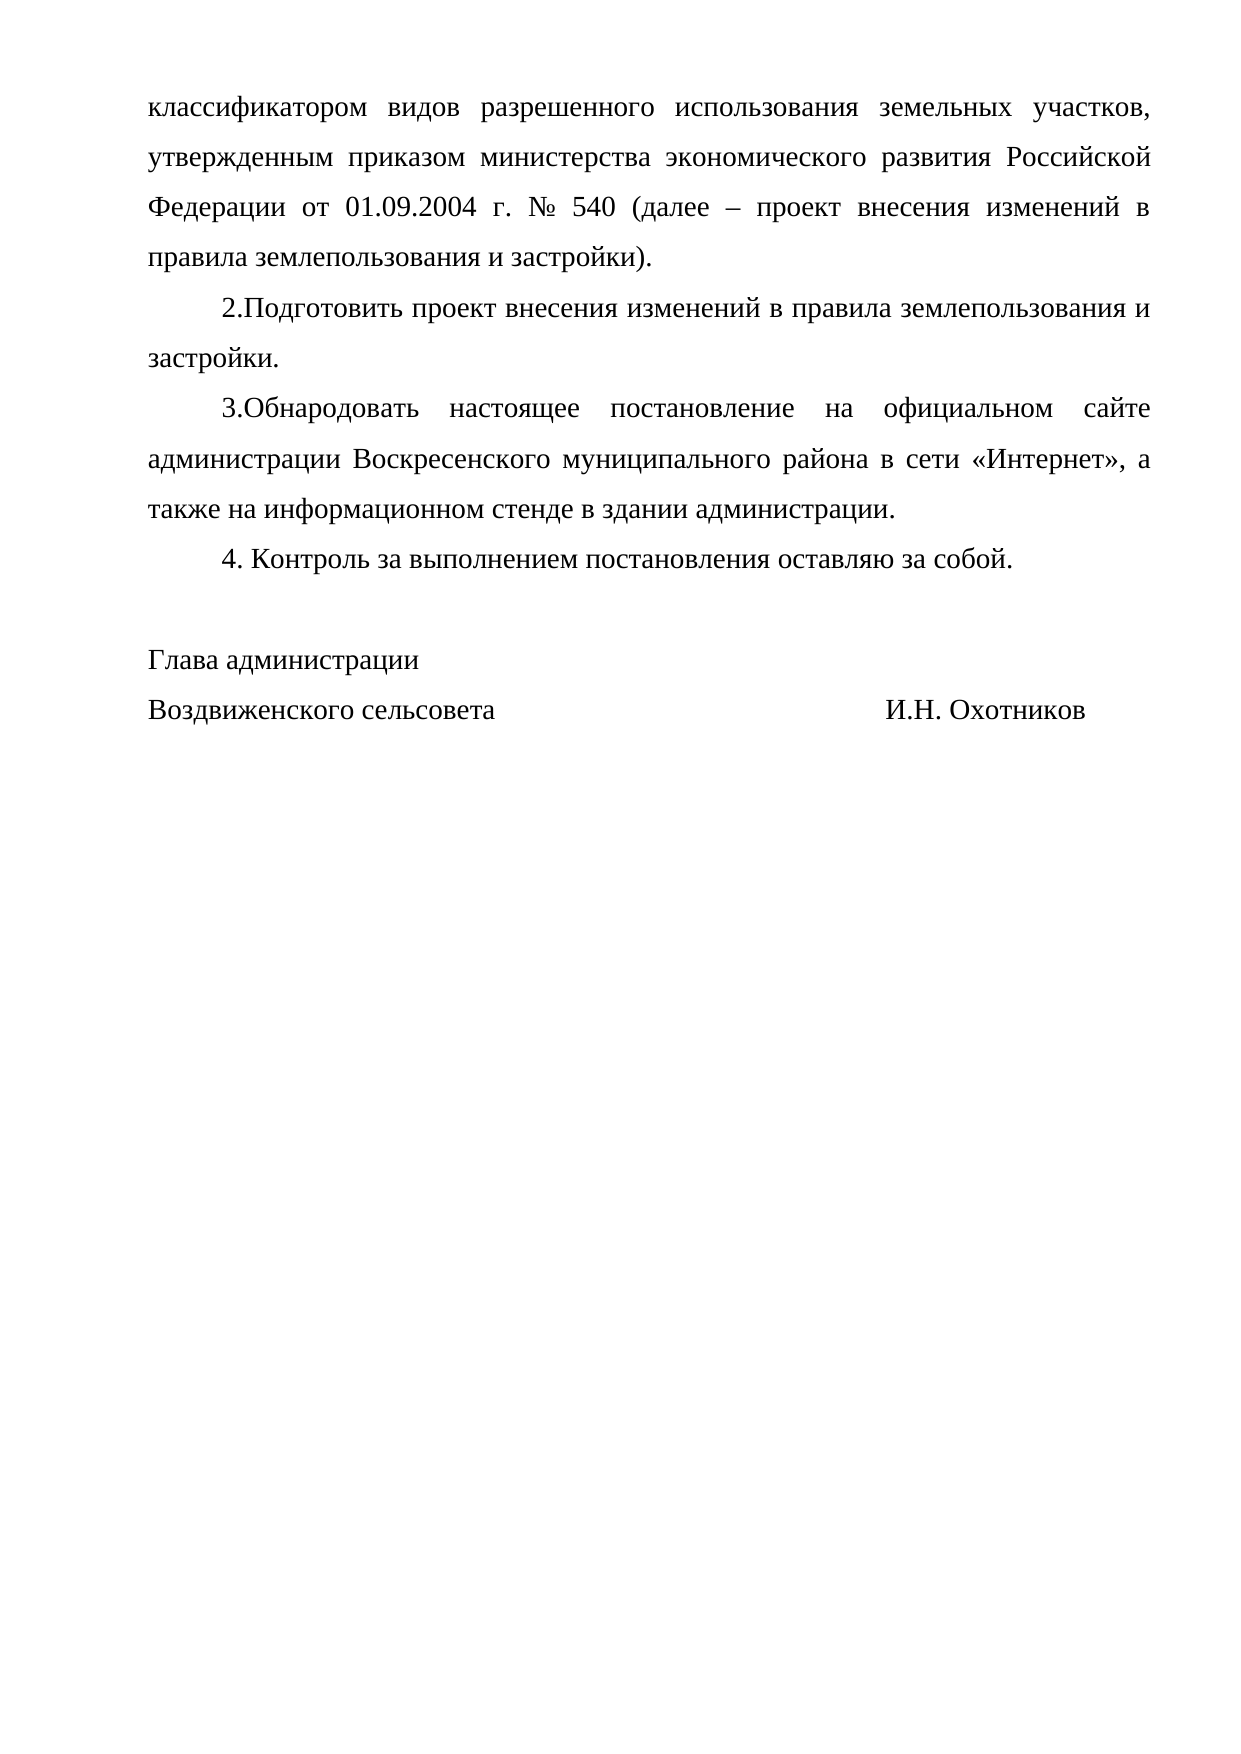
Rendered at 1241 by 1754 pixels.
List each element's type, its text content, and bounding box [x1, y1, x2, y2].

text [148, 89, 1152, 273]
text Глава администрации [148, 642, 1152, 676]
text Воздвиженского сельсовета И.Н. Охотников [148, 692, 1152, 726]
text 4. Контроль за выполнением постановления оставляю за собой. [148, 541, 1152, 575]
text 2.Подготовить проект внесения изменений в правила землепользования и застройки. [148, 290, 1152, 374]
text 3.Обнародовать настоящее постановление на официальном сайте администрации Воскресенского муниципального района в сети «Интернет», а также на информационном стенде в здании администрации. [148, 391, 1152, 525]
